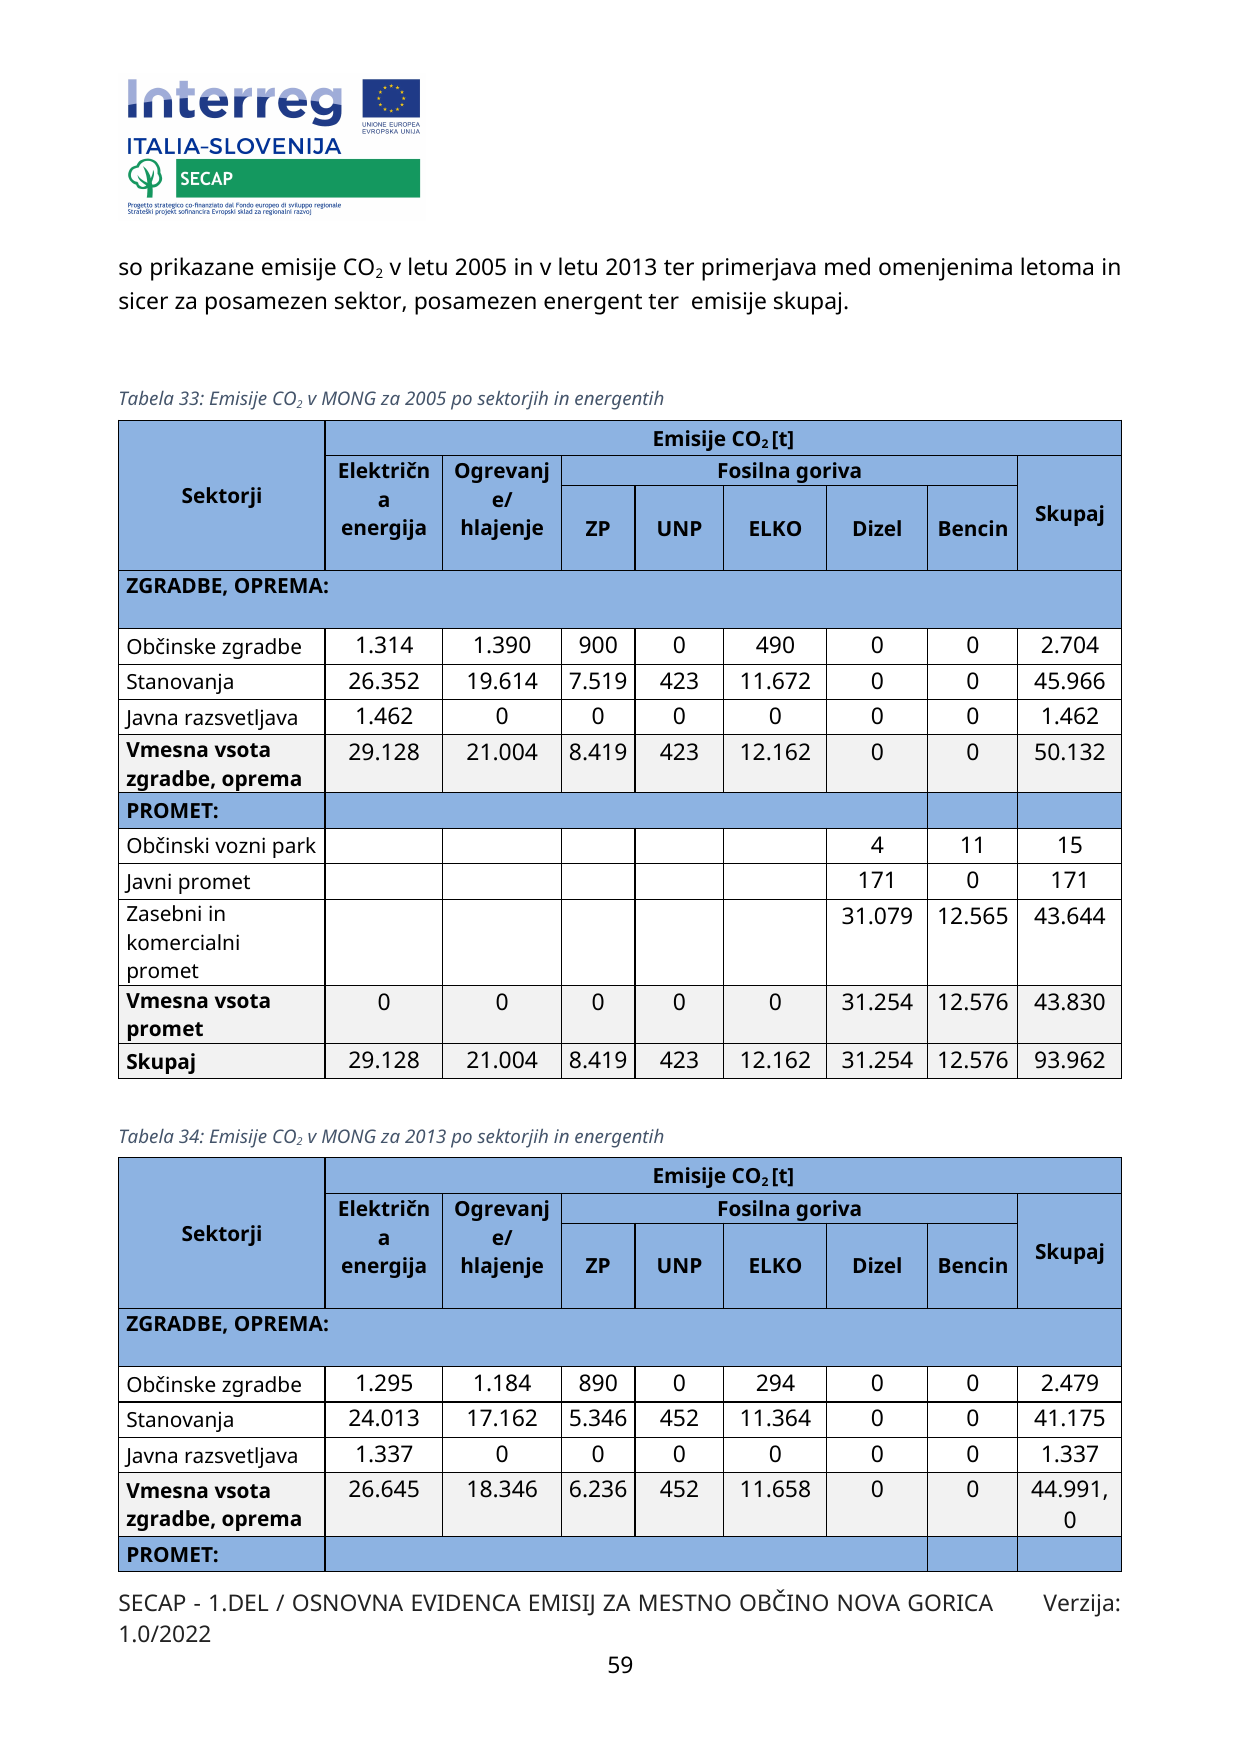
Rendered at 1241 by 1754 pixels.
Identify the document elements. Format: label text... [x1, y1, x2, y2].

table_cell Skupaj [1018, 1194, 1121, 1308]
table_header Emisije CO2 [t] [326, 1158, 1121, 1193]
table_cell 21.004 [443, 1044, 561, 1078]
table_cell 18.346 [443, 1473, 561, 1536]
table_cell Stanovanja [119, 1403, 324, 1437]
table_cell Občinske zgradbe [119, 629, 324, 663]
table_cell Ogrevanje/ hlajenje [443, 1194, 561, 1308]
table_cell [724, 900, 826, 985]
table_cell [562, 864, 634, 898]
table_cell 0 [928, 1473, 1017, 1536]
table_cell Vmesna vsota promet [119, 986, 324, 1043]
table_cell 0 [928, 1403, 1017, 1437]
table_cell ZGRADBE, OPREMA: [119, 1309, 1121, 1366]
table_cell Fosilna goriva [562, 456, 1017, 485]
table_cell 423 [636, 665, 723, 699]
table_cell 11.672 [724, 665, 826, 699]
table_cell 0 [827, 1403, 927, 1437]
table_cell 0 [827, 1438, 927, 1472]
table_cell [326, 829, 442, 863]
table_cell 0 [443, 986, 561, 1043]
table_cell 12.162 [724, 735, 826, 792]
table_cell 45.966 [1018, 665, 1121, 699]
table_cell 8.419 [562, 1044, 634, 1078]
table_cell 6.236 [562, 1473, 634, 1536]
table_cell 0 [827, 735, 927, 792]
table_cell Ogrevanje/ hlajenje [443, 456, 561, 570]
table_cell 12.576 [928, 986, 1017, 1043]
text Tabela 34: Emisije CO2 v MONG za 2013 po sektorjih in energentih [118, 1123, 1122, 1149]
table_cell 0 [928, 735, 1017, 792]
table_cell 0 [827, 629, 927, 663]
table_cell 1.295 [326, 1367, 442, 1401]
table_cell 0 [827, 1473, 927, 1536]
table_cell Bencin [928, 1224, 1017, 1308]
table_cell 0 [724, 986, 826, 1043]
table_cell Javni promet [119, 864, 324, 898]
table_cell 0 [562, 1438, 634, 1472]
table_cell PROMET: [119, 793, 324, 828]
table_cell 0 [636, 700, 723, 734]
table_header Emisije CO2 [t] [326, 421, 1121, 455]
table_cell 8.419 [562, 735, 634, 792]
table_cell [562, 900, 634, 985]
table_cell UNP [636, 486, 723, 570]
table_cell [443, 864, 561, 898]
table_cell Električna energija [326, 1194, 442, 1308]
table_cell 11.658 [724, 1473, 826, 1536]
table_cell 26.352 [326, 665, 442, 699]
table_cell 0 [928, 665, 1017, 699]
table_cell 900 [562, 629, 634, 663]
table_cell 0 [928, 700, 1017, 734]
table_cell 1.337 [1018, 1438, 1121, 1472]
table_cell Skupaj [119, 1044, 324, 1078]
table_cell 0 [928, 1367, 1017, 1401]
table_cell 29.128 [326, 735, 442, 792]
table_cell [636, 864, 723, 898]
table_cell 0 [636, 1367, 723, 1401]
table_cell 294 [724, 1367, 826, 1401]
table_cell Električna energija [326, 456, 442, 570]
table_header Sektorji [119, 1158, 324, 1308]
table_cell 452 [636, 1473, 723, 1536]
table_cell [326, 1537, 927, 1571]
table_cell 0 [724, 1438, 826, 1472]
table_cell Javna razsvetljava [119, 700, 324, 734]
table_cell ELKO [724, 486, 826, 570]
table_cell 1.462 [1018, 700, 1121, 734]
table_cell 24.013 [326, 1403, 442, 1437]
table_cell 0 [562, 986, 634, 1043]
text Tabela 33: Emisije CO2 v MONG za 2005 po sektorjih in energentih [118, 386, 1122, 411]
table_cell 31.079 [827, 900, 927, 985]
table_cell [928, 793, 1017, 828]
table_cell 1.462 [326, 700, 442, 734]
table_cell [1018, 793, 1121, 828]
table_cell 0 [724, 700, 826, 734]
table_cell [928, 1537, 1017, 1571]
table_cell [724, 864, 826, 898]
table_cell Vmesna vsota zgradbe, oprema [119, 735, 324, 792]
table_cell 26.645 [326, 1473, 442, 1536]
table_cell 171 [1018, 864, 1121, 898]
table_cell 1.184 [443, 1367, 561, 1401]
table_cell Javna razsvetljava [119, 1438, 324, 1472]
table_cell [443, 829, 561, 863]
table_cell ZP [562, 486, 634, 570]
table_cell [724, 829, 826, 863]
table_cell [326, 864, 442, 898]
table_cell 12.576 [928, 1044, 1017, 1078]
table_cell [443, 900, 561, 985]
table_cell 890 [562, 1367, 634, 1401]
picture [118, 73, 427, 221]
table_cell Vmesna vsota zgradbe, oprema [119, 1473, 324, 1536]
table_cell 12.565 [928, 900, 1017, 985]
table_cell 43.644 [1018, 900, 1121, 985]
table_cell 1.337 [326, 1438, 442, 1472]
table_cell 41.175 [1018, 1403, 1121, 1437]
table_cell 93.962 [1018, 1044, 1121, 1078]
table_cell 2.704 [1018, 629, 1121, 663]
table_cell ZP [562, 1224, 634, 1308]
table_cell 5.346 [562, 1403, 634, 1437]
table_cell 43.830 [1018, 986, 1121, 1043]
table_header Sektorji [119, 421, 324, 570]
table_cell Stanovanja [119, 665, 324, 699]
table_cell 0 [636, 1438, 723, 1472]
table_cell 0 [827, 700, 927, 734]
table_cell 50.132 [1018, 735, 1121, 792]
table_cell 31.254 [827, 1044, 927, 1078]
table_cell Zasebni in komercialni promet [119, 900, 324, 985]
table_cell 21.004 [443, 735, 561, 792]
table_cell ZGRADBE, OPREMA: [119, 571, 1121, 628]
table_cell 29.128 [326, 1044, 442, 1078]
table_cell 0 [443, 1438, 561, 1472]
table_cell ELKO [724, 1224, 826, 1308]
table_cell 0 [562, 700, 634, 734]
table_cell Bencin [928, 486, 1017, 570]
table_cell 0 [827, 1367, 927, 1401]
table_cell 0 [636, 986, 723, 1043]
table_cell 0 [928, 1438, 1017, 1472]
table_cell 15 [1018, 829, 1121, 863]
table_cell 0 [443, 700, 561, 734]
table_cell 0 [928, 864, 1017, 898]
table_cell 171 [827, 864, 927, 898]
table_cell Občinske zgradbe [119, 1367, 324, 1401]
table_cell 423 [636, 735, 723, 792]
table_cell Občinski vozni park [119, 829, 324, 863]
table_cell Fosilna goriva [562, 1194, 1017, 1223]
table_cell 2.479 [1018, 1367, 1121, 1401]
table_cell [636, 829, 723, 863]
table_cell 4 [827, 829, 927, 863]
table_cell PROMET: [119, 1537, 324, 1571]
table_cell 490 [724, 629, 826, 663]
table_cell 0 [326, 986, 442, 1043]
table_cell 31.254 [827, 986, 927, 1043]
table_cell 7.519 [562, 665, 634, 699]
table_cell 0 [636, 629, 723, 663]
table_cell 44.991,0 [1018, 1473, 1121, 1536]
table_cell 12.162 [724, 1044, 826, 1078]
table_cell 452 [636, 1403, 723, 1437]
table_cell [326, 793, 927, 828]
table_cell Dizel [827, 1224, 927, 1308]
table_cell 11 [928, 829, 1017, 863]
table_cell 19.614 [443, 665, 561, 699]
table_cell 17.162 [443, 1403, 561, 1437]
table_cell [562, 829, 634, 863]
table_cell 11.364 [724, 1403, 826, 1437]
table_cell 0 [827, 665, 927, 699]
table_cell 423 [636, 1044, 723, 1078]
table_cell [1018, 1537, 1121, 1571]
table_cell [636, 900, 723, 985]
table_cell 0 [928, 629, 1017, 663]
table_cell 1.390 [443, 629, 561, 663]
table_cell UNP [636, 1224, 723, 1308]
table_cell [326, 900, 442, 985]
table_cell Dizel [827, 486, 927, 570]
table_cell 1.314 [326, 629, 442, 663]
table_cell Skupaj [1018, 456, 1121, 570]
